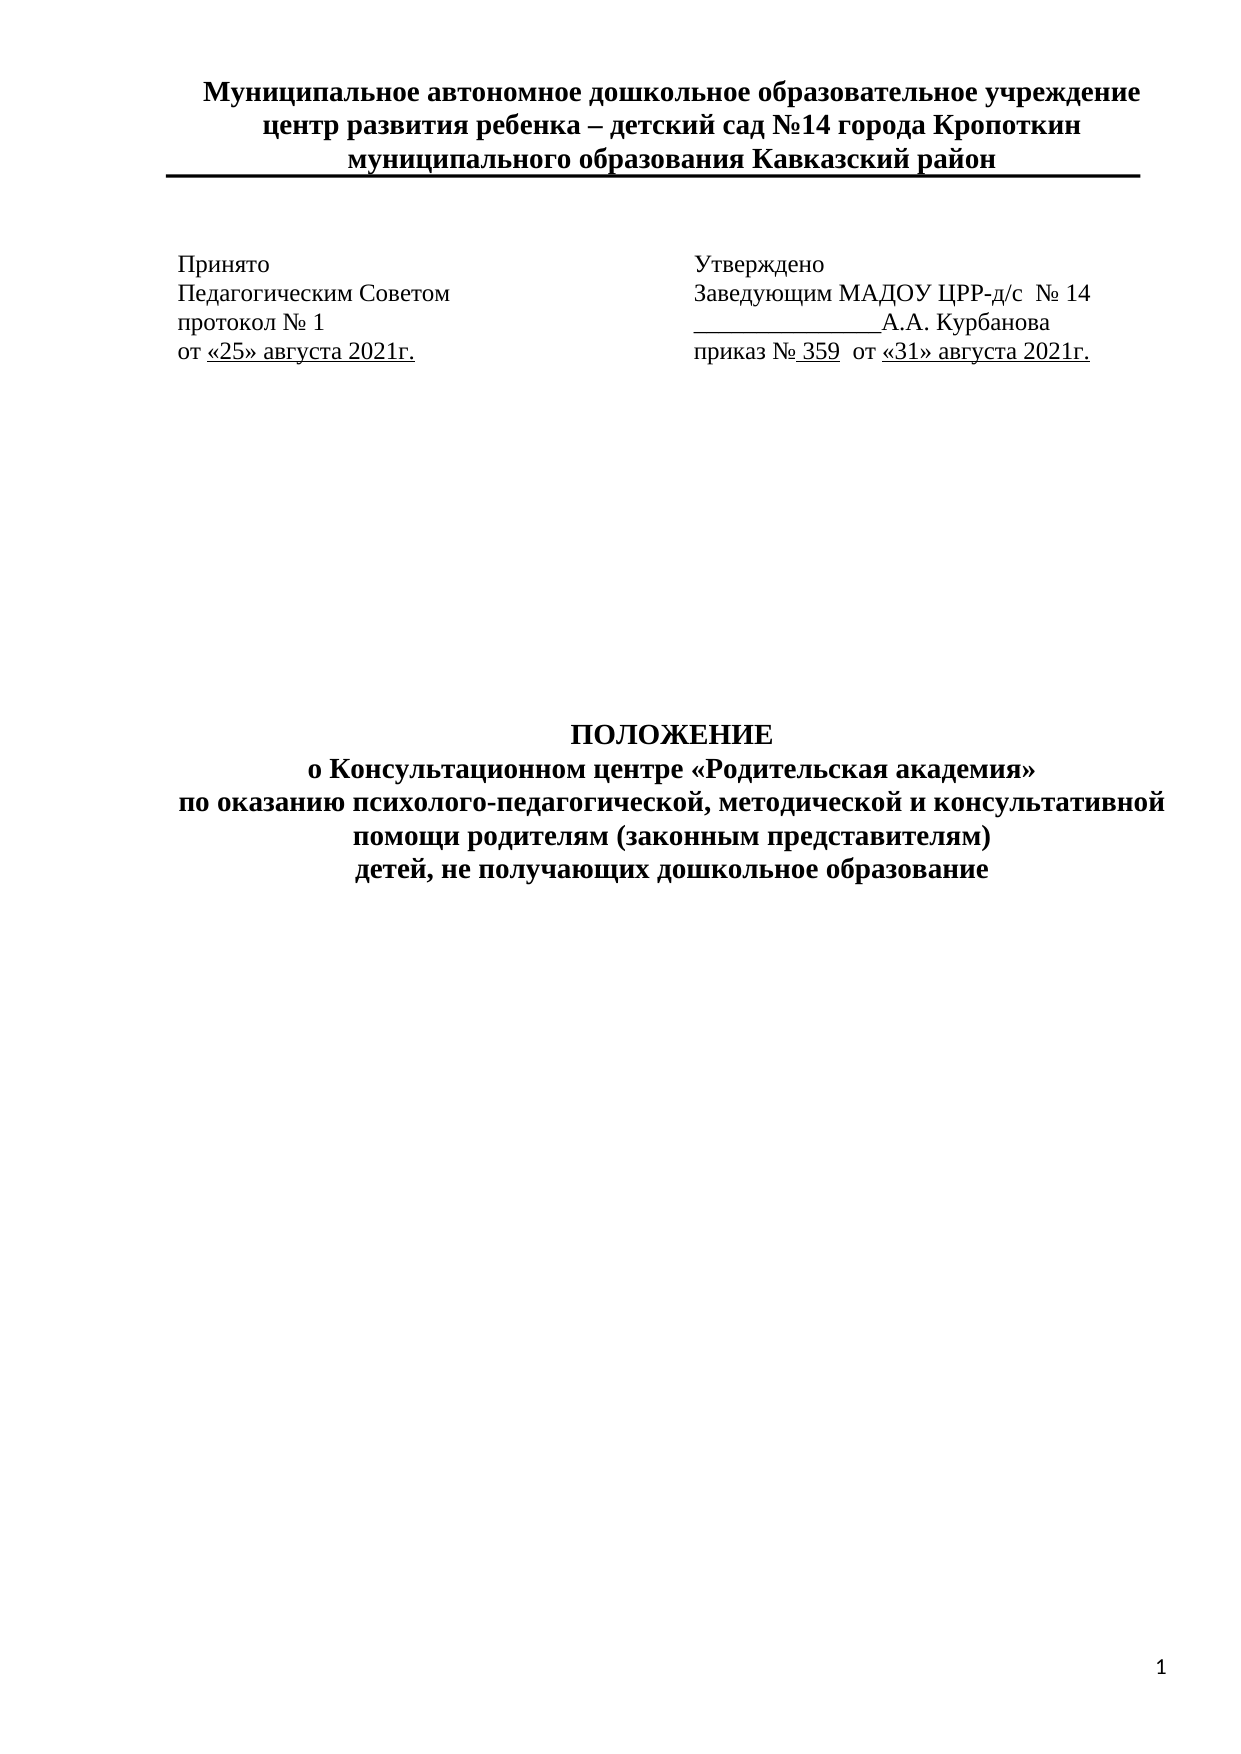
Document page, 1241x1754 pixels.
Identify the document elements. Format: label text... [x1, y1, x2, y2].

list протокол № 1 _______________А.А. Курбанова [177, 307, 1167, 336]
text муниципального образования Кавказский район [177, 141, 1167, 174]
text ПОЛОЖЕНИЕ [177, 717, 1167, 751]
list Педагогическим Советом Заведующим МАДОУ ЦРР-д/с № 14 [177, 278, 1167, 307]
text по оказанию психолого-педагогической, методической и консультативной помощи родителям (законным представителям) [177, 784, 1167, 851]
text детей, не получающих дошкольное образование [177, 851, 1167, 885]
list от «25» августа 2021г. приказ № 359 от «31» августа 2021г. [177, 336, 1167, 364]
text центр развития ребенка – детский сад №14 города Кропоткин [177, 107, 1167, 141]
text Муниципальное автономное дошкольное образовательное учреждение [177, 74, 1167, 107]
list Принято Утверждено [177, 249, 1167, 278]
text о Консультационном центре «Родительская академия» [177, 751, 1167, 784]
